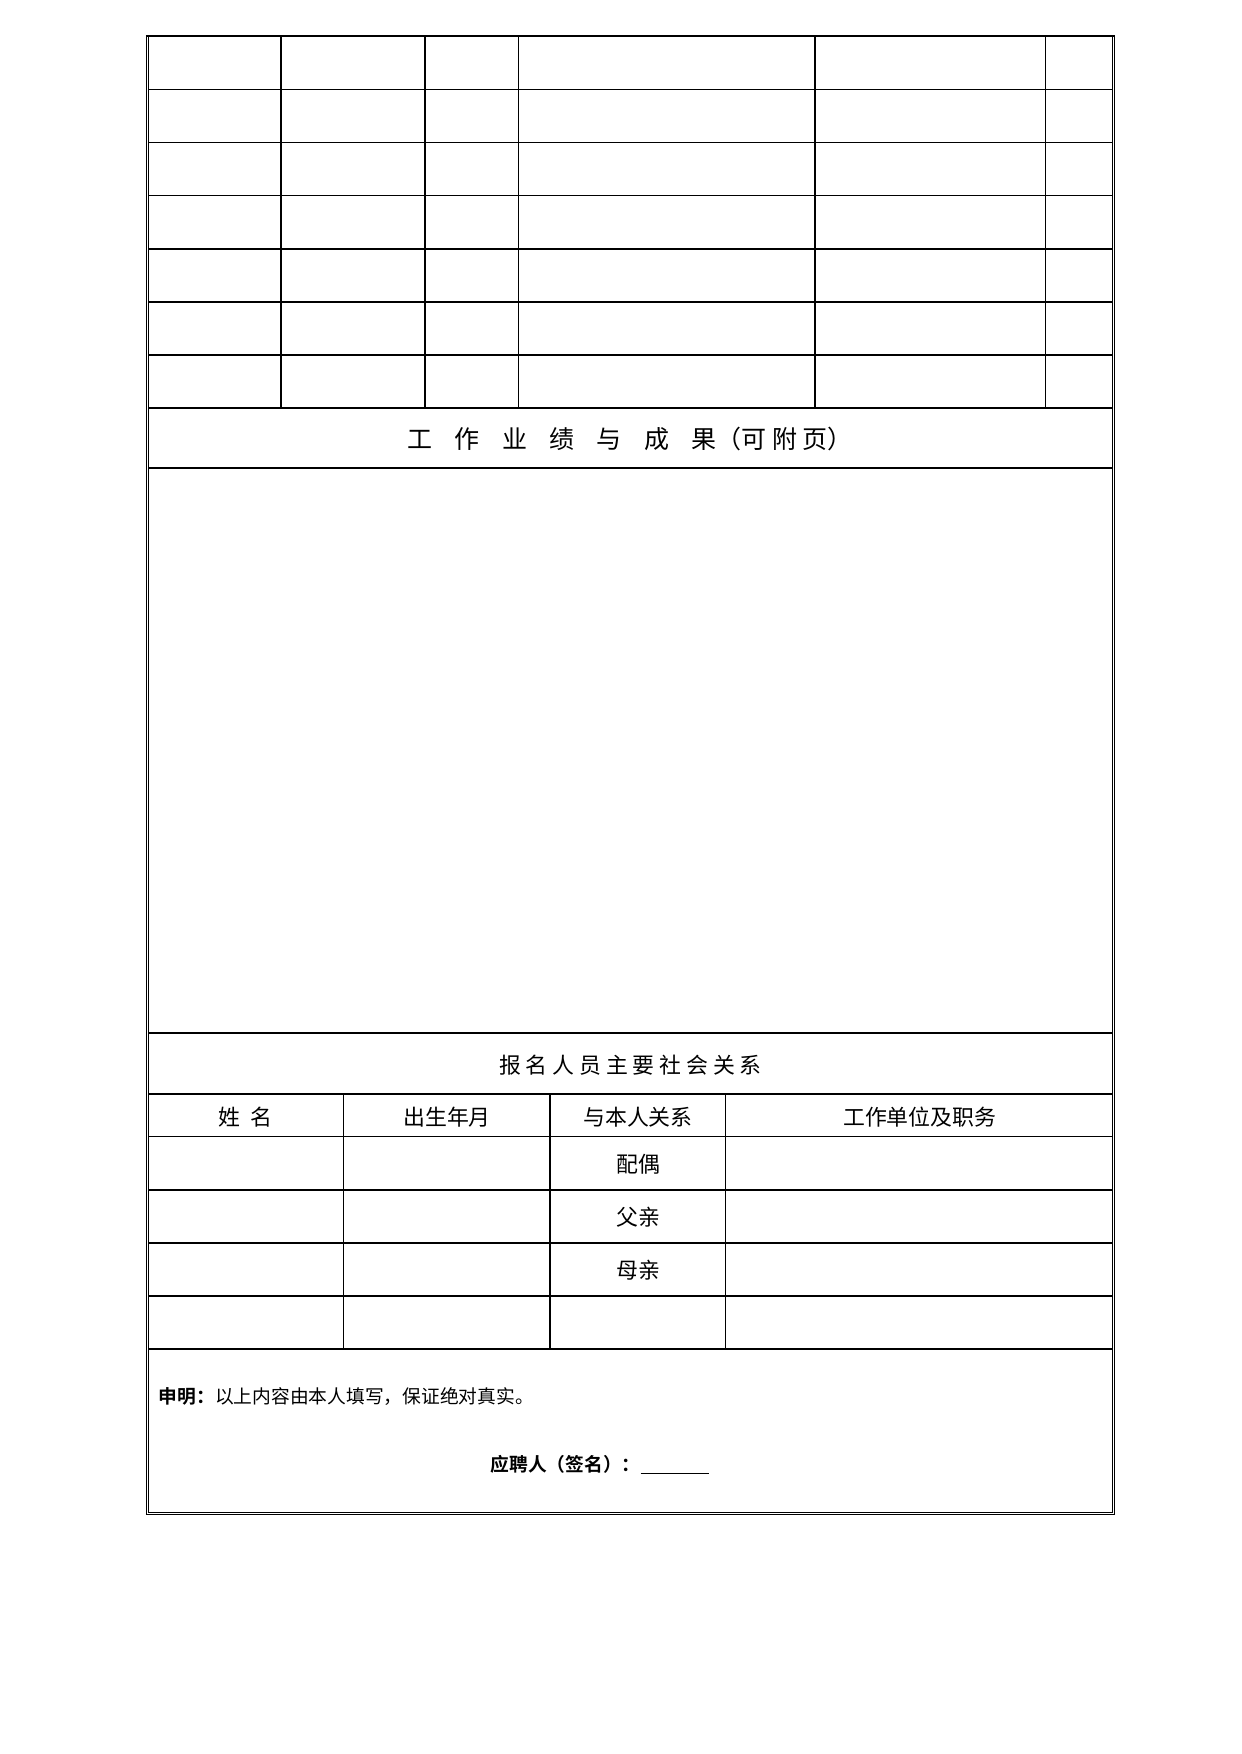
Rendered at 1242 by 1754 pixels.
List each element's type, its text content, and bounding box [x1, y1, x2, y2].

table_cell [816, 250, 1045, 301]
table_cell [726, 1137, 1112, 1189]
table_cell [282, 196, 424, 248]
table_cell [1046, 143, 1112, 195]
table_cell [344, 1244, 549, 1295]
table_cell [726, 1244, 1112, 1295]
table_cell [519, 196, 814, 248]
table_cell [1046, 356, 1112, 407]
table_cell 工作单位及职务 [726, 1095, 1112, 1136]
table_cell [1046, 250, 1112, 301]
table_cell [551, 1297, 725, 1348]
table_cell 姓 名 [149, 1095, 343, 1136]
table_cell [149, 1137, 343, 1189]
table_cell 工 作 业 绩 与 成 果（可 附 页） [149, 409, 1112, 467]
table_cell [816, 90, 1045, 142]
table_cell [282, 356, 424, 407]
table_cell [149, 469, 1112, 1032]
table_cell [149, 356, 280, 407]
table_cell [1046, 90, 1112, 142]
table_cell [282, 143, 424, 195]
table_cell [726, 1297, 1112, 1348]
table_cell [426, 303, 518, 354]
table_cell 与本人关系 [551, 1095, 725, 1136]
table_cell [519, 37, 814, 88]
table_cell [149, 250, 280, 301]
table_cell [282, 90, 424, 142]
table_cell 报 名 人 员 主 要 社 会 关 系 [149, 1034, 1112, 1093]
table_cell [816, 303, 1045, 354]
table_cell [816, 356, 1045, 407]
table_cell [726, 1191, 1112, 1242]
table_cell [816, 37, 1045, 88]
table_cell [519, 90, 814, 142]
table_cell [426, 143, 518, 195]
table_cell [344, 1137, 549, 1189]
table_cell [816, 196, 1045, 248]
table_cell [282, 303, 424, 354]
table_cell [816, 143, 1045, 195]
table_cell [344, 1297, 549, 1348]
table_cell [149, 143, 280, 195]
table_cell [149, 1244, 343, 1295]
table_cell [426, 356, 518, 407]
table_cell [426, 196, 518, 248]
table_cell [282, 250, 424, 301]
table_cell 母亲 [551, 1244, 725, 1295]
table_cell [149, 303, 280, 354]
table_cell [426, 90, 518, 142]
table_cell [1046, 196, 1112, 248]
table_cell 配偶 [551, 1137, 725, 1189]
table_cell [519, 303, 814, 354]
table_cell [519, 143, 814, 195]
table_cell 出生年月 [344, 1095, 549, 1136]
table_cell [1046, 37, 1112, 88]
table_cell [149, 37, 280, 88]
table_cell [344, 1191, 549, 1242]
table_cell [149, 1191, 343, 1242]
table_cell [519, 250, 814, 301]
table_cell [426, 250, 518, 301]
table_cell [149, 90, 280, 142]
table_cell [1046, 303, 1112, 354]
table_cell [149, 196, 280, 248]
table_cell 父亲 [551, 1191, 725, 1242]
table_cell [519, 356, 814, 407]
table_cell [282, 37, 424, 88]
table_cell [149, 1297, 343, 1348]
table_cell [426, 37, 518, 88]
table_cell 申明：以上内容由本人填写，保证绝对真实。 应聘人（签名）： [149, 1350, 1112, 1512]
